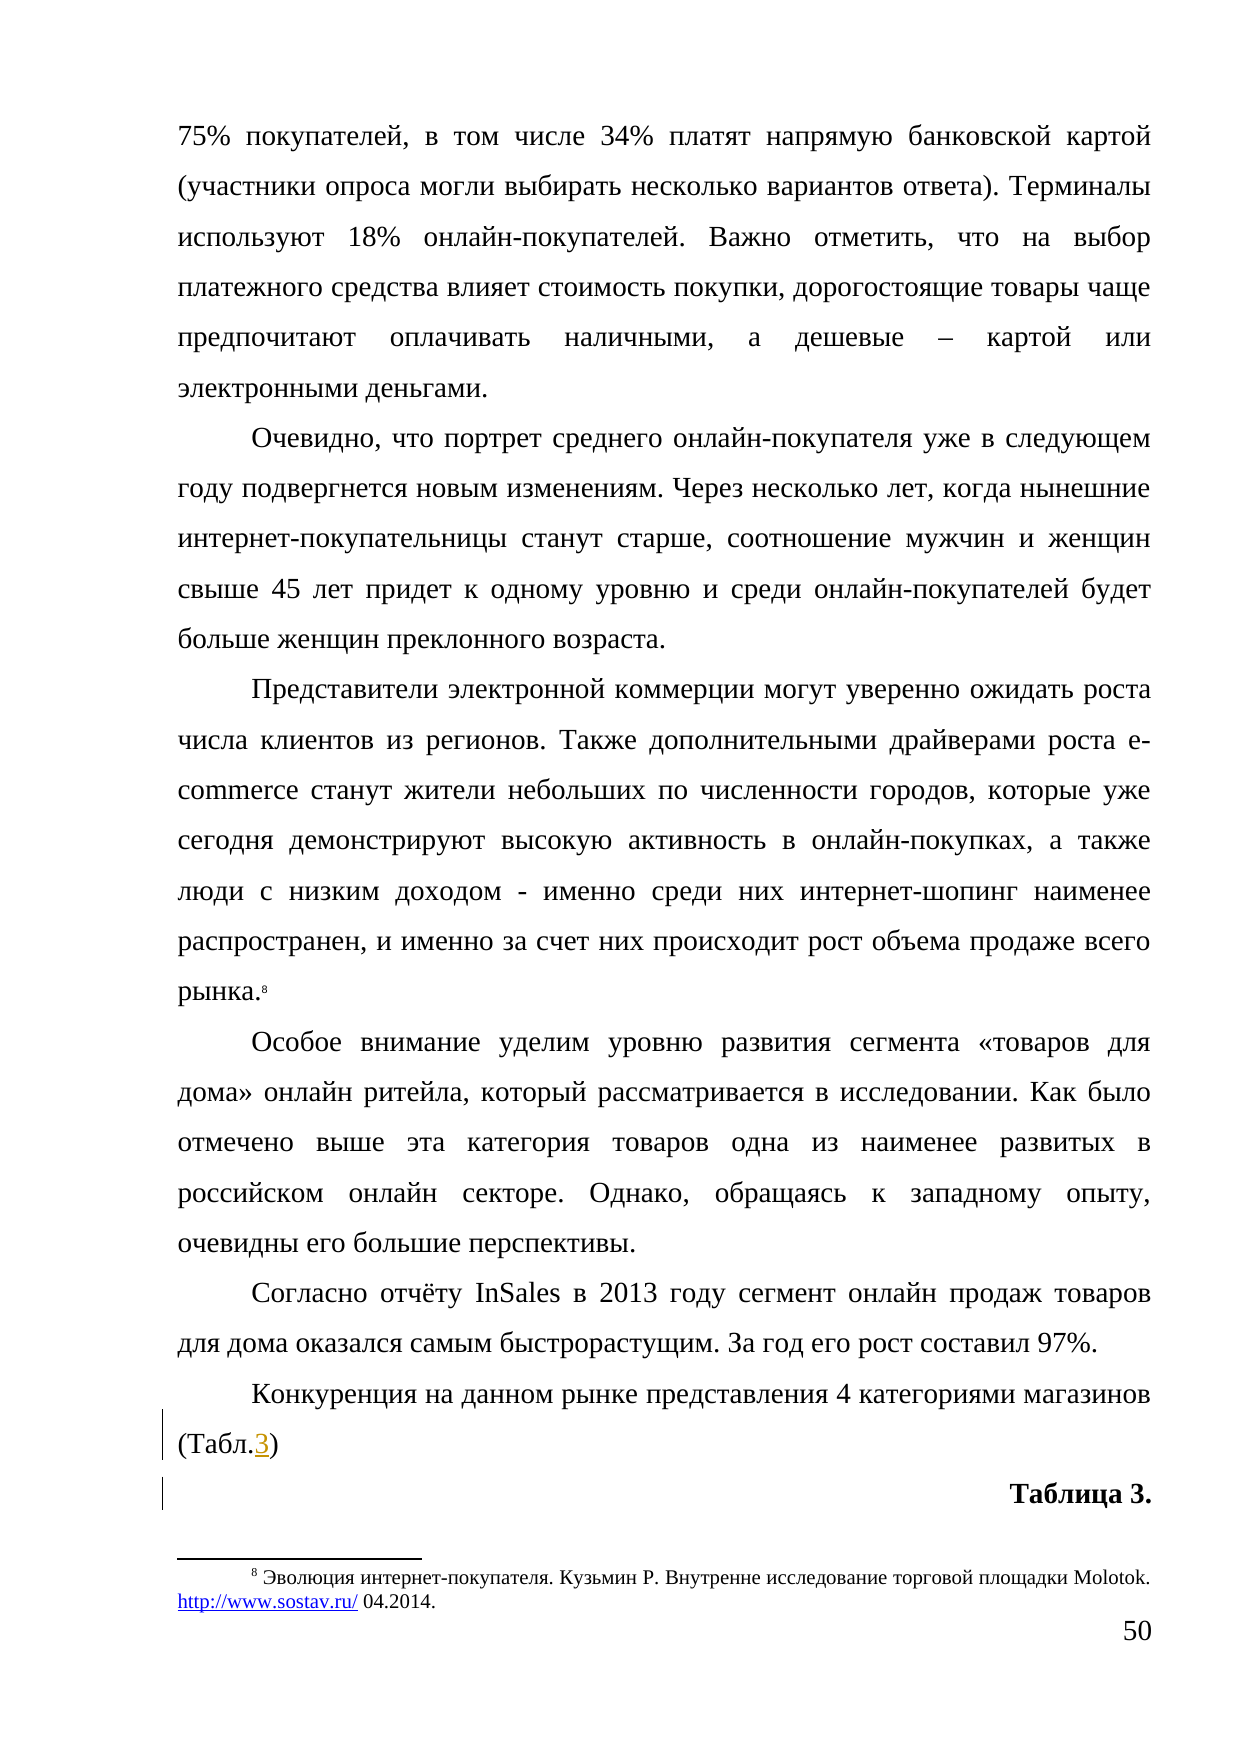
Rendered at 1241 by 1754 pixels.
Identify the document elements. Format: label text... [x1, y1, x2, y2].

text Очевидно, что портрет среднего онлайн-покупателя уже в следующем году подвергнется новым изменениям. Через несколько лет, когда нынешние интернет-покупательницы станут старше, соотношение мужчин и женщин свыше 45 лет придет к одному уровню и среди онлайн-покупателей будет больше женщин преклонного возраста. [177, 420, 1152, 655]
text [177, 118, 1152, 403]
text Представители электронной коммерции могут уверенно ожидать роста числа клиентов из регионов. Также дополнительными драйверами роста e-commerce станут жители небольших по численности городов, которые уже сегодня демонстрируют высокую активность в онлайн-покупках, а также люди с низким доходом - именно среди них интернет-шопинг наименее распространен, и именно за счет них происходит рост объема продаже всего рынка. [177, 672, 1152, 1007]
text Согласно отчёту InSales в 2013 году сегмент онлайн продаж товаров для дома оказался самым быстрорастущим. За год его рост составил 97%. [177, 1275, 1152, 1359]
text Конкуренция на данном рынке представления 4 категориями магазинов (Табл.) [177, 1376, 1152, 1460]
text Особое внимание уделим уровню развития сегмента «товаров для дома» онлайн ритейла, который рассматривается в исследовании. Как было отмечено выше эта категория товаров одна из наименее развитых в российском онлайн секторе. Однако, обращаясь к западному опыту, очевидны его большие перспективы. [177, 1024, 1152, 1258]
